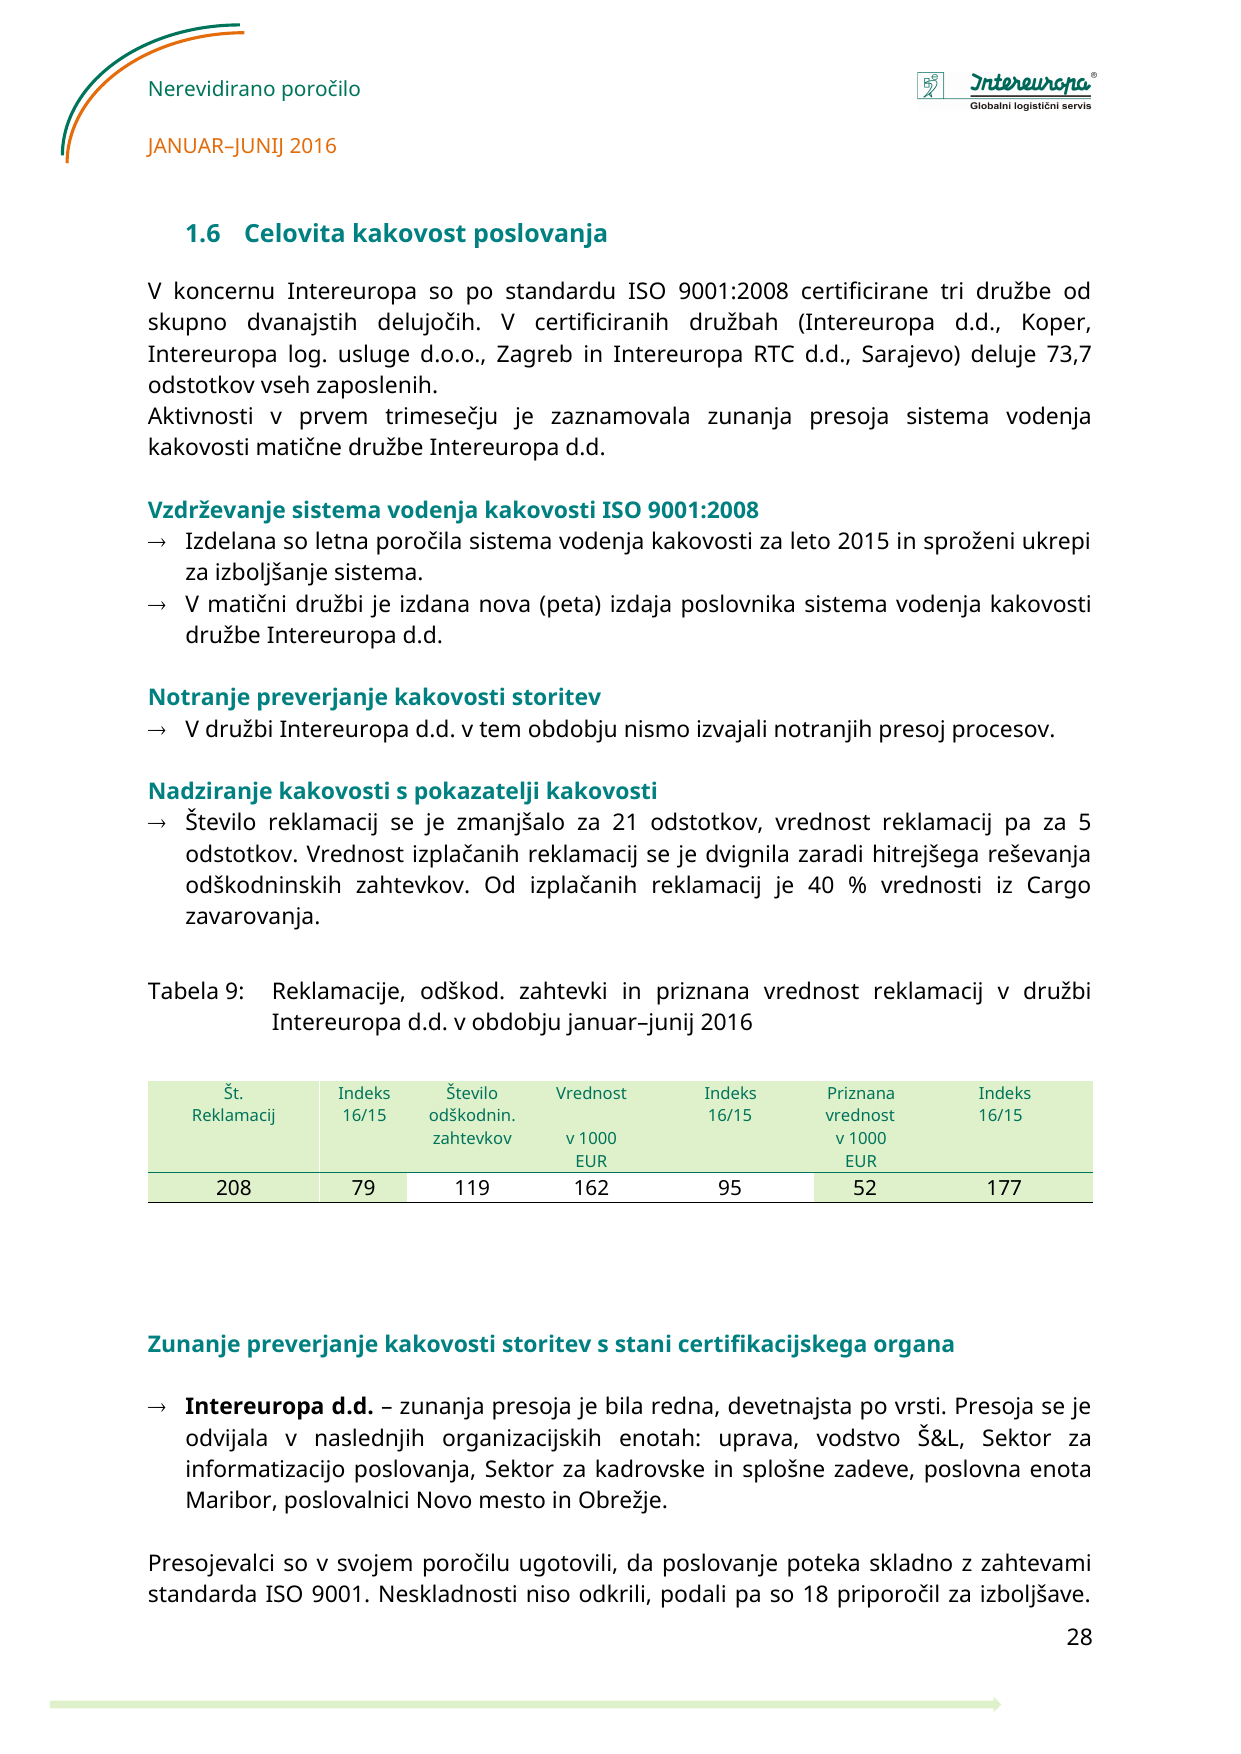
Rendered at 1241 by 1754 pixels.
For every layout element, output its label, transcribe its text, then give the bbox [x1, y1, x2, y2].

text Zunanje preverjanje kakovosti storitev s stani certifikacijskega organa [148, 1328, 1093, 1359]
table_header Indeks 16/15 [320, 1081, 407, 1172]
table_cell 95 [645, 1173, 814, 1202]
list Izdelana so letna poročila sistema vodenja kakovosti za leto 2015 in sproženi ukrepi za izboljšanje sistema. [148, 525, 1093, 588]
list V matični družbi je izdana nova (peta) izdaja poslovnika sistema vodenja kakovosti družbe Intereuropa d.d. [148, 588, 1093, 650]
table_cell 52 [814, 1173, 916, 1202]
text Vzdrževanje sistema vodenja kakovosti ISO 9001:2008 [148, 494, 1093, 525]
text Nadziranje kakovosti s pokazatelji kakovosti [148, 775, 1093, 806]
picture [917, 72, 1097, 111]
list Intereuropa d.d. – zunanja presoja je bila redna, devetnajsta po vrsti. Presoja se je odvijala v naslednjih organizacijskih enotah: uprava, vodstvo Š&L, Sektor za informatizacijo poslovanja, Sektor za kadrovske in splošne zadeve, poslovna enota Maribor, poslovalnici Novo mesto in Obrežje. [148, 1390, 1093, 1515]
table_cell 208 [148, 1173, 319, 1202]
table_header Vrednost v 1000 EUR [537, 1081, 645, 1172]
text Aktivnosti v prvem trimesečju je zaznamovala zunanja presoja sistema vodenja kakovosti matične družbe Intereuropa d.d. [148, 400, 1093, 463]
list V družbi Intereuropa d.d. v tem obdobju nismo izvajali notranjih presoj procesov. [148, 713, 1093, 744]
table_header Indeks 16/15 [916, 1081, 1093, 1172]
text Celovita kakovost poslovanja [185, 216, 1093, 250]
list Število reklamacij se je zmanjšalo za 21 odstotkov, vrednost reklamacij pa za 5 odstotkov. Vrednost izplačanih reklamacij se je dvignila zaradi hitrejšega reševanja odškodninskih zahtevkov. Od izplačanih reklamacij je 40 % vrednosti iz Cargo zavarovanja. [148, 806, 1093, 931]
table_header Indeks 16/15 [645, 1081, 814, 1172]
text Notranje preverjanje kakovosti storitev [148, 681, 1093, 713]
table_cell 162 [537, 1173, 645, 1202]
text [148, 1546, 1093, 1609]
table_header Priznana vrednost v 1000 EUR [814, 1081, 916, 1172]
table_cell 119 [407, 1173, 537, 1202]
table_cell 177 [916, 1173, 1093, 1202]
table_header Število odškodnin. zahtevkov [407, 1081, 537, 1172]
table_header Št. Reklamacij [148, 1081, 319, 1172]
table_cell 79 [320, 1173, 407, 1202]
text Reklamacije, odškod. zahtevki in priznana vrednost reklamacij v družbi Intereuropa d.d. v obdobju januar–junij 2016 [148, 975, 1093, 1038]
text V koncernu Intereuropa so po standardu ISO 9001:2008 certificirane tri družbe od skupno dvanajstih delujočih. V certificiranih družbah (Intereuropa d.d., Koper, Intereuropa log. usluge d.o.o., Zagreb in Intereuropa RTC d.d., Sarajevo) deluje 73,7 odstotkov vseh zaposlenih. [148, 275, 1093, 400]
